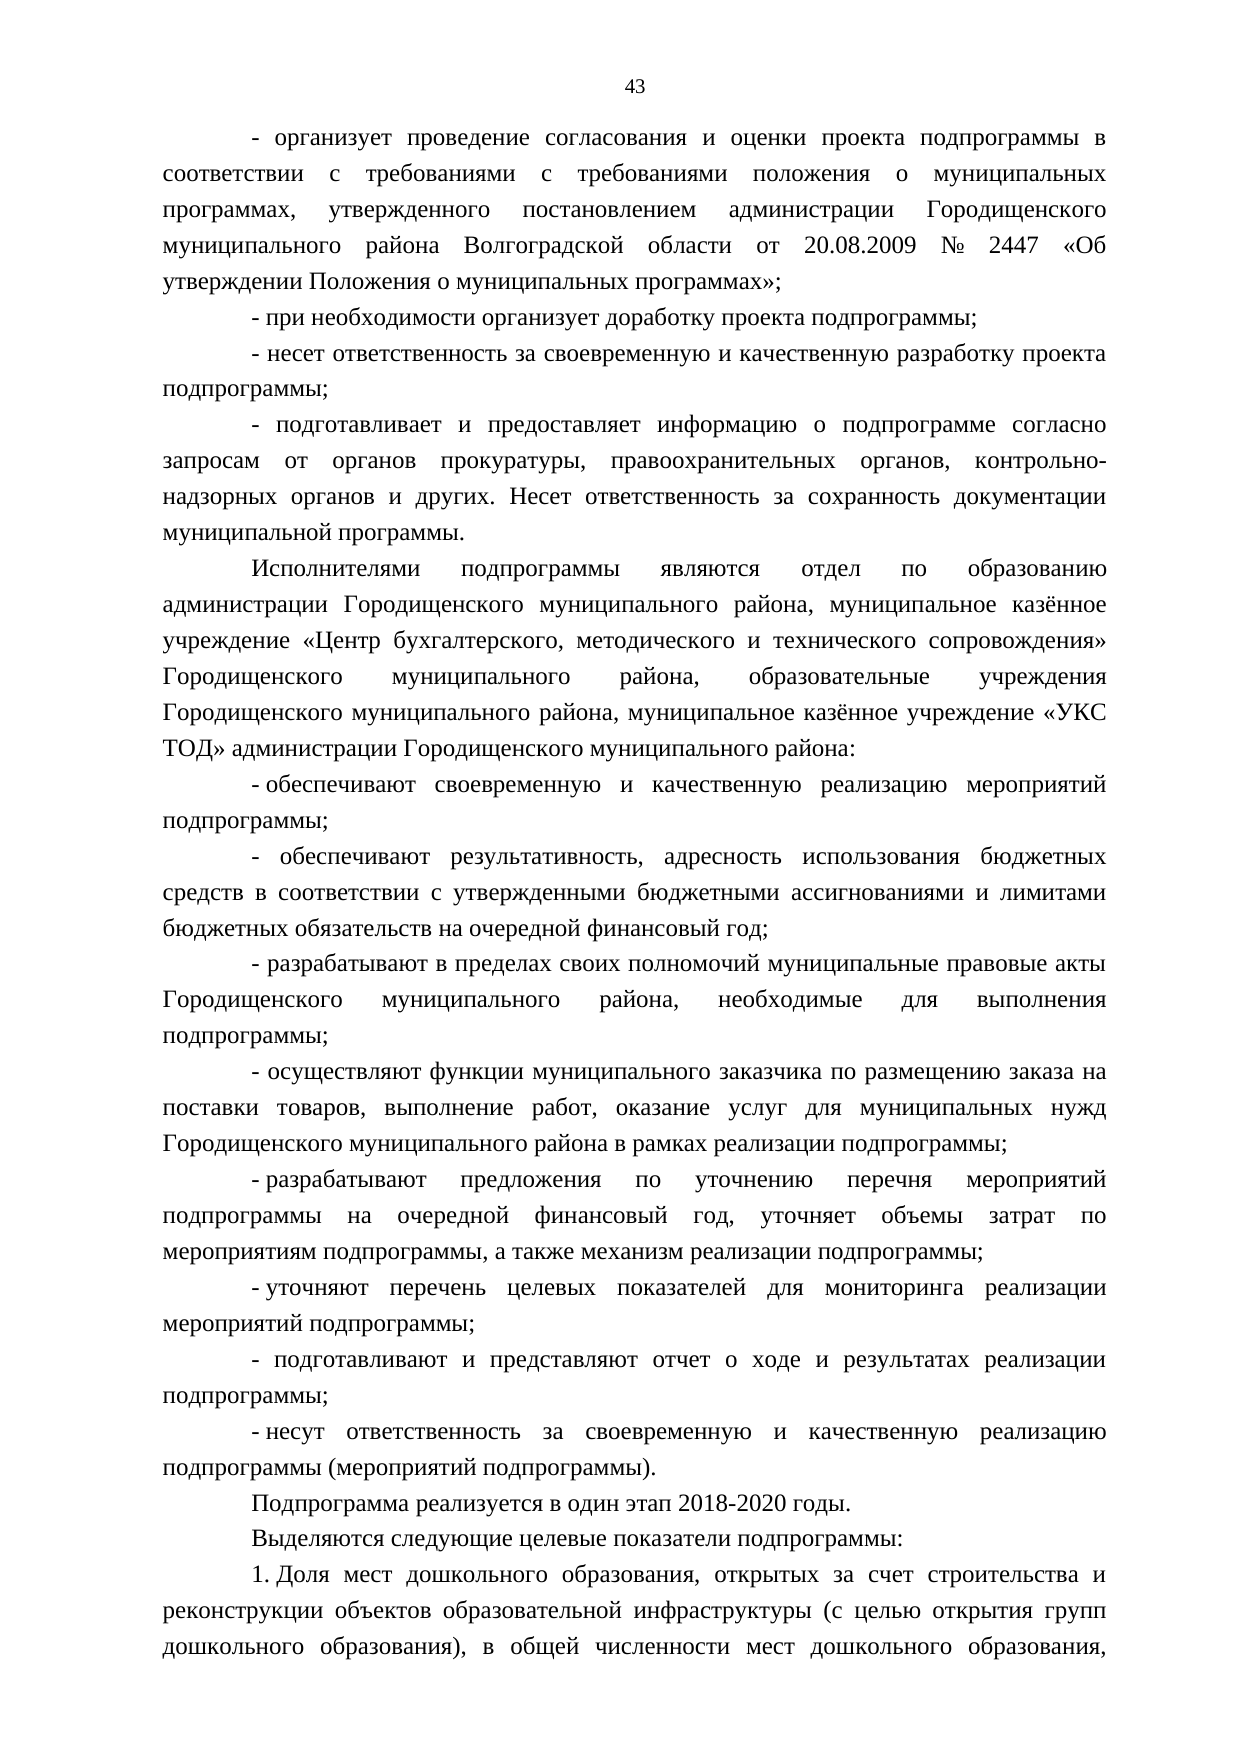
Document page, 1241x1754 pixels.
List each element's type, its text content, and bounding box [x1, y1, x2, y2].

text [162, 1559, 1107, 1660]
text Подпрограмма реализуется в один этап 2018-2020 годы. [162, 1488, 1107, 1516]
text - несет ответственность за своевременную и качественную разработку проекта подпрограммы; [162, 338, 1107, 402]
text - подготавливают и представляют отчет о ходе и результатах реализации подпрограммы; [162, 1344, 1107, 1408]
text - подготавливает и предоставляет информацию о подпрограмме согласно запросам от органов прокуратуры, правоохранительных органов, контрольно-надзорных органов и других. Несет ответственность за сохранность документации муниципальной программы. [162, 409, 1107, 546]
text - при необходимости организует доработку проекта подпрограммы; [162, 302, 1107, 330]
text - разрабатывают в пределах своих полномочий муниципальные правовые акты Городищенского муниципального района, необходимые для выполнения подпрограммы; [162, 948, 1107, 1049]
text - несут ответственность за своевременную и качественную реализацию подпрограммы (мероприятий подпрограммы). [162, 1416, 1107, 1480]
text - обеспечивают своевременную и качественную реализацию мероприятий подпрограммы; [162, 769, 1107, 833]
text - уточняют перечень целевых показателей для мониторинга реализации мероприятий подпрограммы; [162, 1272, 1107, 1337]
text Выделяются следующие целевые показатели подпрограммы: [162, 1523, 1107, 1552]
text - разрабатывают предложения по уточнению перечня мероприятий подпрограммы на очередной финансовый год, уточняет объемы затрат по мероприятиям подпрограммы, а также механизм реализации подпрограммы; [162, 1164, 1107, 1265]
text - обеспечивают результативность, адресность использования бюджетных средств в соответствии с утвержденными бюджетными ассигнованиями и лимитами бюджетных обязательств на очередной финансовый год; [162, 841, 1107, 941]
text - осуществляют функции муниципального заказчика по размещению заказа на поставки товаров, выполнение работ, оказание услуг для муниципальных нужд Городищенского муниципального района в рамках реализации подпрограммы; [162, 1056, 1107, 1157]
text - организует проведение согласования и оценки проекта подпрограммы в соответствии с требованиями с требованиями положения о муниципальных программах, утвержденного постановлением администрации Городищенского муниципального района Волгоградской области от 20.08.2009 № 2447 «Об утверждении Положения о муниципальных программах»; [162, 122, 1107, 294]
text Исполнителями подпрограммы являются отдел по образованию администрации Городищенского муниципального района, муниципальное казённое учреждение «Центр бухгалтерского, методического и технического сопровождения» Городищенского муниципального района, образовательные учреждения Городищенского муниципального района, муниципальное казённое учреждение «УКС ТОД» администрации Городищенского муниципального района: [162, 553, 1107, 762]
